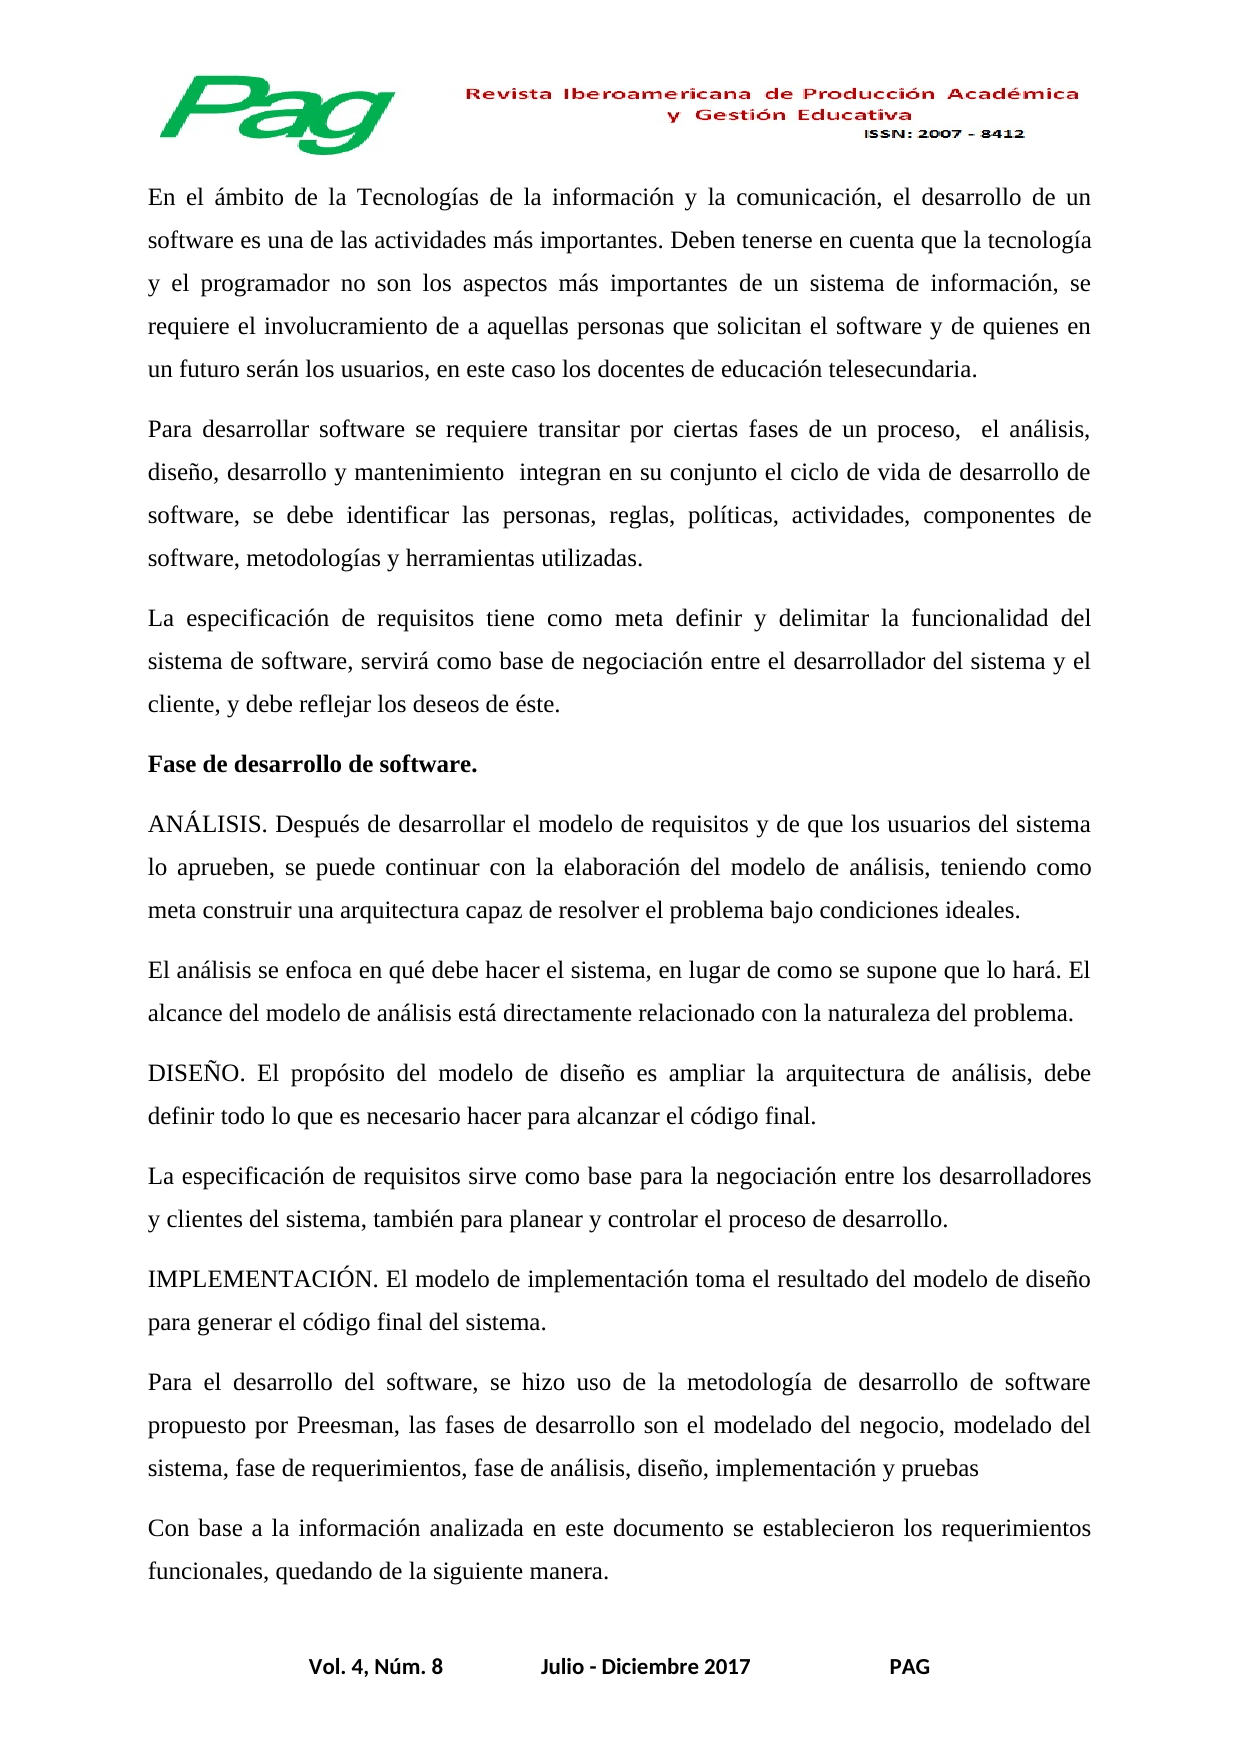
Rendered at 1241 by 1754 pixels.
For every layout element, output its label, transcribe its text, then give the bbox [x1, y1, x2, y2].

picture [160, 73, 1081, 156]
text La especificación de requisitos sirve como base para la negociación entre los desarrolladores y clientes del sistema, también para planear y controlar el proceso de desarrollo. [148, 1161, 1092, 1233]
text IMPLEMENTACIÓN. El modelo de implementación toma el resultado del modelo de diseño para generar el código final del sistema. [148, 1264, 1092, 1336]
text La especificación de requisitos tiene como meta definir y delimitar la funcionalidad del sistema de software, servirá como base de negociación entre el desarrollador del sistema y el cliente, y debe reflejar los deseos de éste. [148, 603, 1092, 718]
text ANÁLISIS. Después de desarrollar el modelo de requisitos y de que los usuarios del sistema lo aprueben, se puede continuar con la elaboración del modelo de análisis, teniendo como meta construir una arquitectura capaz de resolver el problema bajo condiciones ideales. [148, 809, 1092, 924]
text Para desarrollar software se requiere transitar por ciertas fases de un proceso, el análisis, diseño, desarrollo y mantenimiento integran en su conjunto el ciclo de vida de desarrollo de software, se debe identificar las personas, reglas, políticas, actividades, componentes de software, metodologías y herramientas utilizadas. [148, 414, 1092, 572]
text Con base a la información analizada en este documento se establecieron los requerimientos funcionales, quedando de la siguiente manera. [148, 1513, 1092, 1585]
text Para el desarrollo del software, se hizo uso de la metodología de desarrollo de software propuesto por Preesman, las fases de desarrollo son el modelado del negocio, modelado del sistema, fase de requerimientos, fase de análisis, diseño, implementación y pruebas [148, 1367, 1092, 1482]
text En el ámbito de la Tecnologías de la información y la comunicación, el desarrollo de un software es una de las actividades más importantes. Deben tenerse en cuenta que la tecnología y el programador no son los aspectos más importantes de un sistema de información, se requiere el involucramiento de a aquellas personas que solicitan el software y de quienes en un futuro serán los usuarios, en este caso los docentes de educación telesecundaria. [148, 182, 1092, 383]
text Fase de desarrollo de software. [148, 749, 1092, 778]
text DISEÑO. El propósito del modelo de diseño es ampliar la arquitectura de análisis, debe definir todo lo que es necesario hacer para alcanzar el código final. [148, 1058, 1092, 1130]
text El análisis se enfoca en qué debe hacer el sistema, en lugar de como se supone que lo hará. El alcance del modelo de análisis está directamente relacionado con la naturaleza del problema. [148, 955, 1092, 1027]
